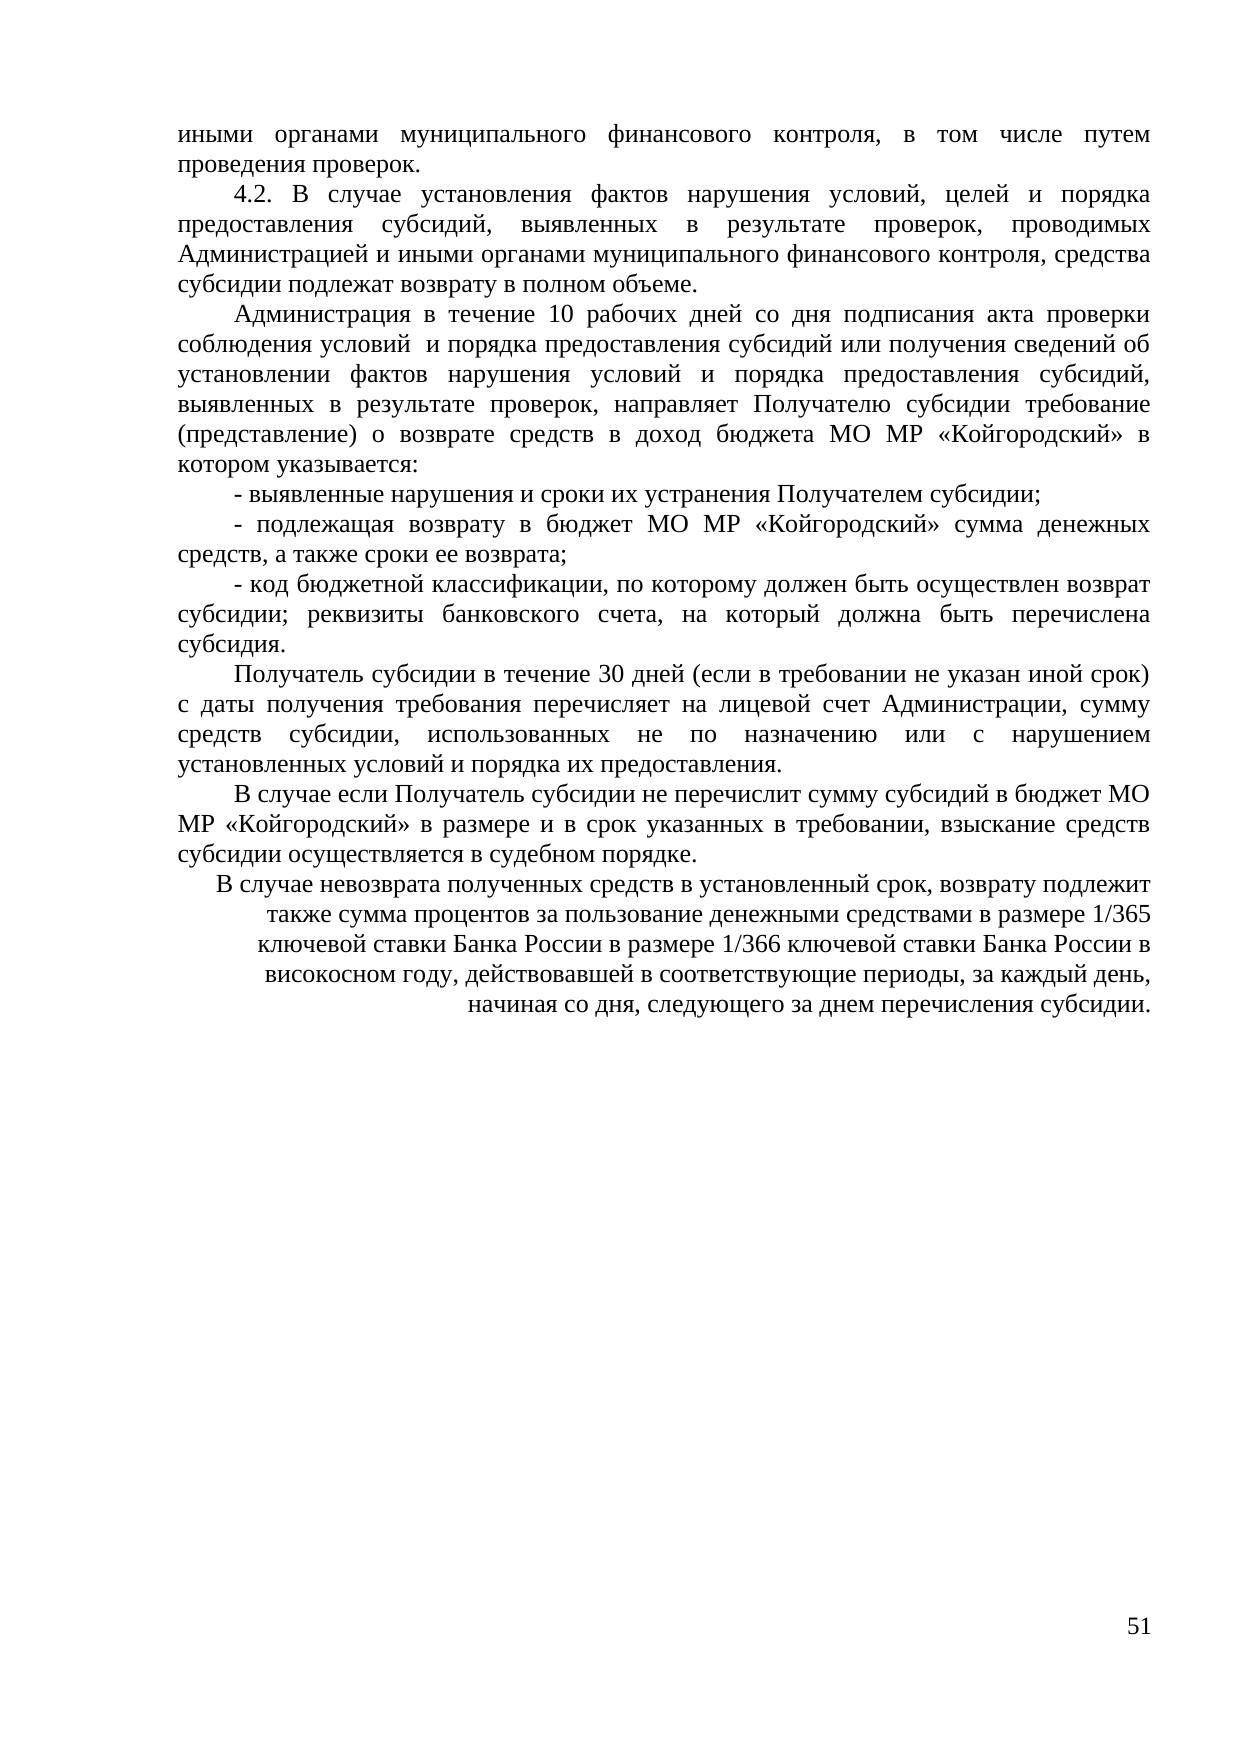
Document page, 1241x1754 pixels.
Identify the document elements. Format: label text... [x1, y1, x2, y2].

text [177, 118, 1152, 178]
text - код бюджетной классификации, по которому должен быть осуществлен возврат субсидии; реквизиты банковского счета, на который должна быть перечислена субсидия. [177, 568, 1152, 658]
text В случае невозврата полученных средств в установленный срок, возврату подлежит также сумма процентов за пользование денежными средствами в размере 1/365 ключевой ставки Банка России в размере 1/366 ключевой ставки Банка России в високосном году, действовавшей в соответствующие периоды, за каждый день, начиная со дня, следующего за днем перечисления субсидии. [177, 868, 1152, 1018]
text Получатель субсидии в течение 30 дней (если в требовании не указан иной срок) с даты получения требования перечисляет на лицевой счет Администрации, сумму средств субсидии, использованных не по назначению или с нарушением установленных условий и порядка их предоставления. [177, 658, 1152, 778]
text 4.2. В случае установления фактов нарушения условий, целей и порядка предоставления субсидий, выявленных в результате проверок, проводимых Администрацией и иными органами муниципального финансового контроля, средства субсидии подлежат возврату в полном объеме. [177, 178, 1152, 298]
text - выявленные нарушения и сроки их устранения Получателем субсидии; [177, 478, 1152, 508]
text В случае если Получатель субсидии не перечислит сумму субсидий в бюджет МО МР «Койгородский» в размере и в срок указанных в требовании, взыскание средств субсидии осуществляется в судебном порядке. [177, 778, 1152, 868]
text Администрация в течение 10 рабочих дней со дня подписания акта проверки соблюдения условий и порядка предоставления субсидий или получения сведений об установлении фактов нарушения условий и порядка предоставления субсидий, выявленных в результате проверок, направляет Получателю субсидии требование (представление) о возврате средств в доход бюджета МО МР «Койгородский» в котором указывается: [177, 298, 1152, 478]
text - подлежащая возврату в бюджет МО МР «Койгородский» сумма денежных средств, а также сроки ее возврата; [177, 508, 1152, 568]
